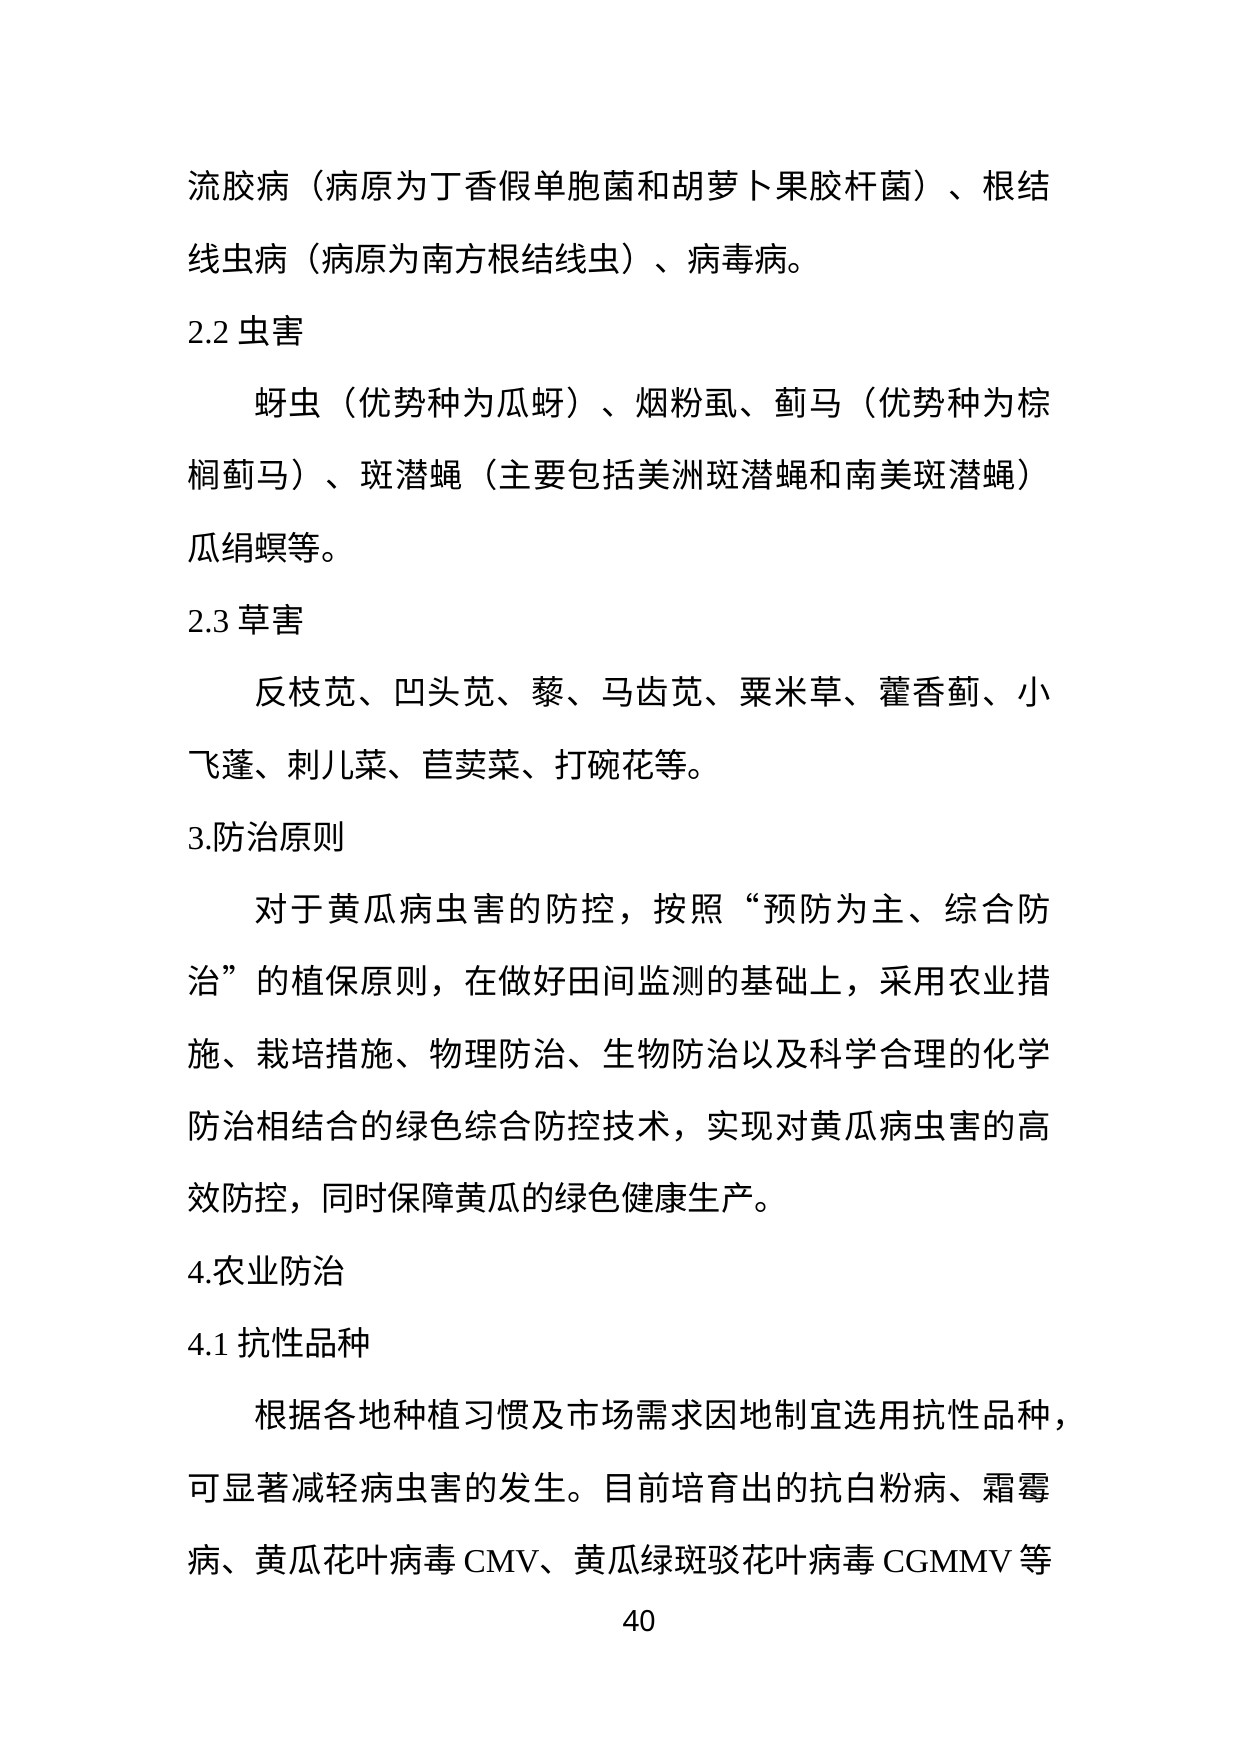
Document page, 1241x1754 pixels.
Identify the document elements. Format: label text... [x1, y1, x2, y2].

subtitle 3.防治原则 [187, 811, 1053, 859]
subtitle 4.1 抗性品种 [187, 1317, 1053, 1365]
subtitle 2.2 虫害 [187, 305, 1053, 353]
text 对于黄瓜病虫害的防控，按照“预防为主、综合防治”的植保原则，在做好田间监测的基础上，采用农业措施、栽培措施、物理防治、生物防治以及科学合理的化学防治相结合的绿色综合防控技术，实现对黄瓜病虫害的高效防控，同时保障黄瓜的绿色健康生产。 [187, 883, 1053, 1220]
subtitle 2.3 草害 [187, 594, 1053, 642]
subtitle 4.农业防治 [187, 1244, 1053, 1293]
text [187, 1389, 1053, 1582]
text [187, 160, 1053, 281]
text 反枝苋、凹头苋、藜、马齿苋、粟米草、藿香蓟、小飞蓬、刺儿菜、苣荬菜、打碗花等。 [187, 666, 1053, 787]
text 蚜虫（优势种为瓜蚜）、烟粉虱、蓟马（优势种为棕榈蓟马）、斑潜蝇（主要包括美洲斑潜蝇和南美斑潜蝇）、瓜绢螟等。 [187, 377, 1053, 570]
